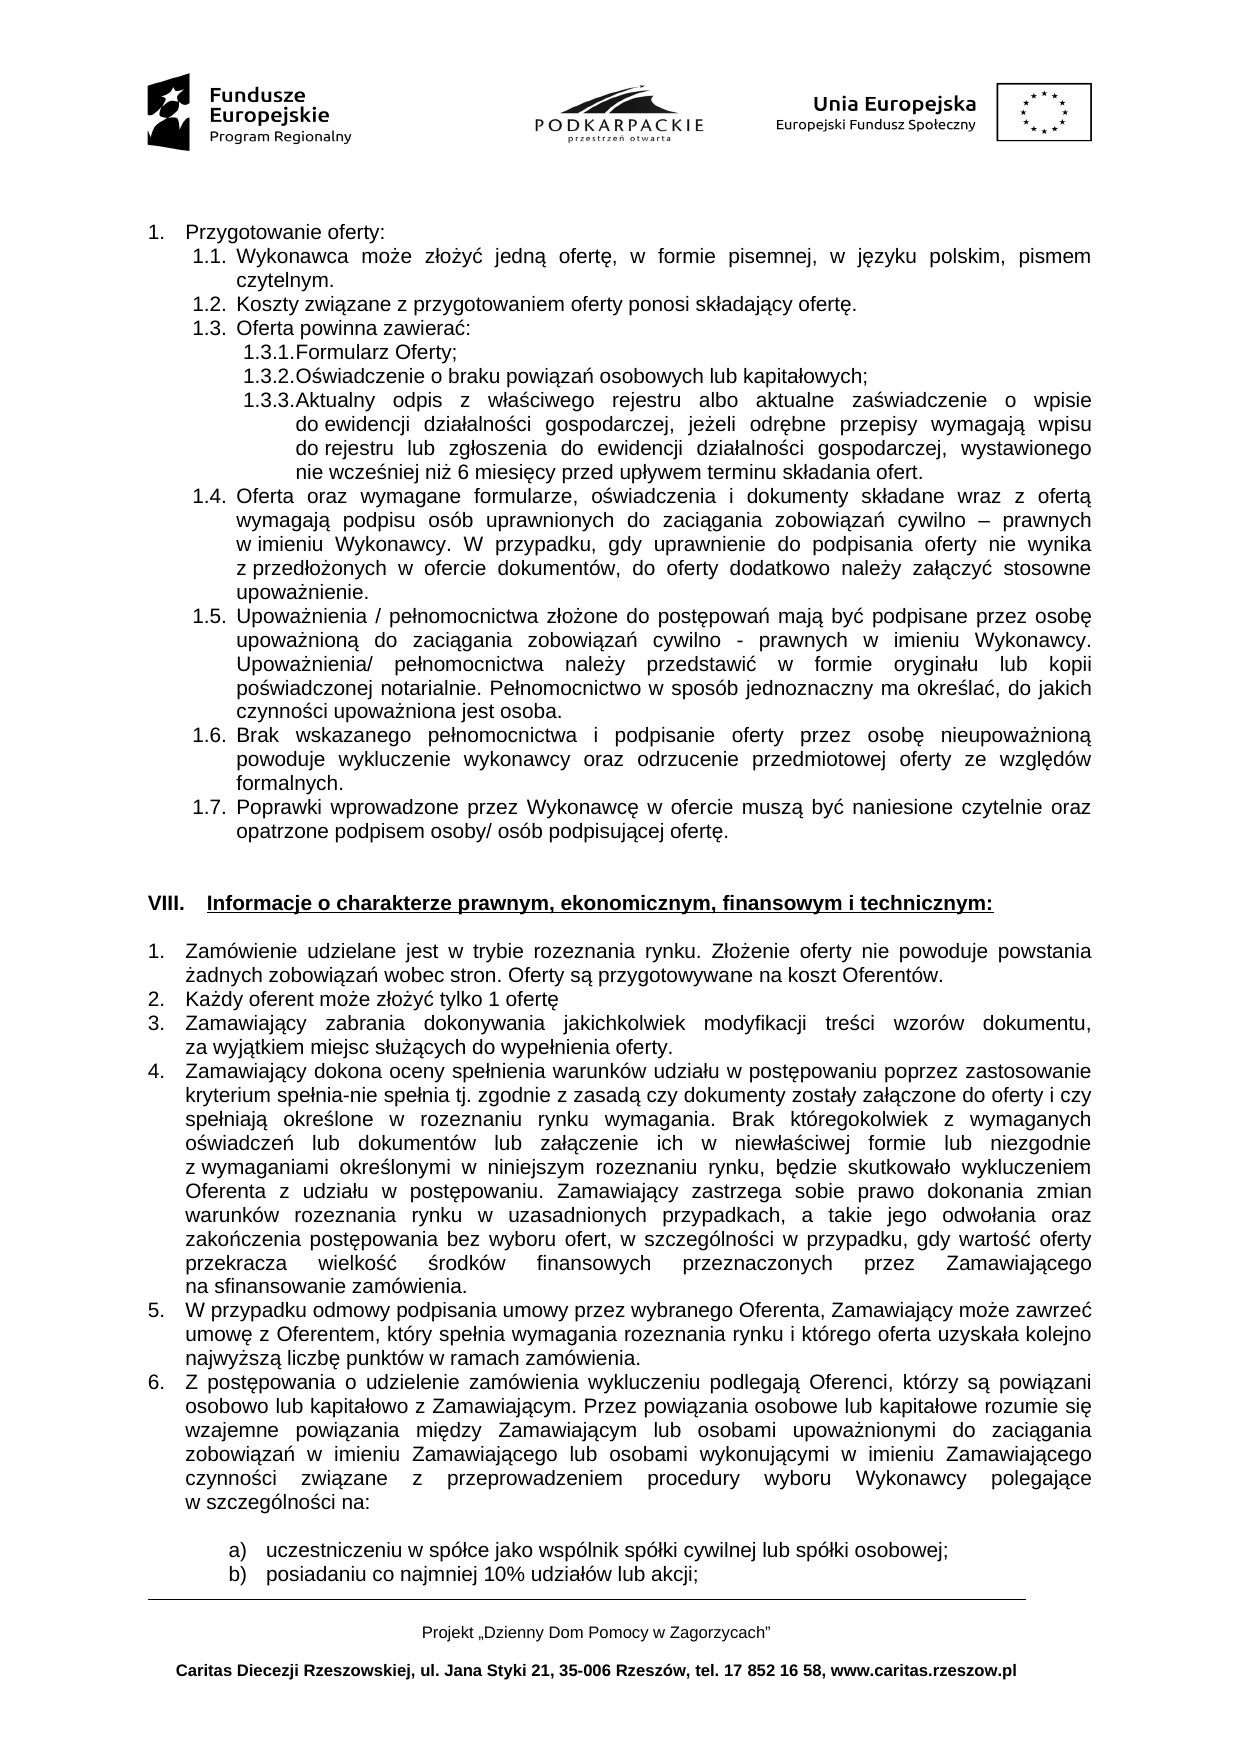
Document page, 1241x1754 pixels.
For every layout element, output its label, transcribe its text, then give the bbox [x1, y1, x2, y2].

list posiadaniu co najmniej 10% udziałów lub akcji; [228, 1562, 1093, 1586]
list Koszty związane z przygotowaniem oferty ponosi składający ofertę. [192, 292, 1093, 316]
list Informacje o charakterze prawnym, ekonomicznym, finansowym i technicznym: [148, 891, 1093, 915]
list Z postępowania o udzielenie zamówienia wykluczeniu podlegają Oferenci, którzy są powiązani osobowo lub kapitałowo z Zamawiającym. Przez powiązania osobowe lub kapitałowe rozumie się wzajemne powiązania między Zamawiającym lub osobami upoważnionymi do zaciągania zobowiązań w imieniu Zamawiającego lub osobami wykonującymi w imieniu Zamawiającego czynności związane z przeprowadzeniem procedury wyboru Wykonawcy polegające w szczególności na: [148, 1370, 1093, 1514]
list Aktualny odpis z właściwego rejestru albo aktualne zaświadczenie o wpisie do ewidencji działalności gospodarczej, jeżeli odrębne przepisy wymagają wpisu do rejestru lub zgłoszenia do ewidencji działalności gospodarczej, wystawionego nie wcześniej niż 6 miesięcy przed upływem terminu składania ofert. [243, 388, 1093, 484]
list Zamówienie udzielane jest w trybie rozeznania rynku. Złożenie oferty nie powoduje powstania żadnych zobowiązań wobec stron. Oferty są przygotowywane na koszt Oferentów. [148, 939, 1093, 987]
list Upoważnienia / pełnomocnictwa złożone do postępowań mają być podpisane przez osobę upoważnioną do zaciągania zobowiązań cywilno - prawnych w imieniu Wykonawcy. Upoważnienia/ pełnomocnictwa należy przedstawić w formie oryginału lub kopii poświadczonej notarialnie. Pełnomocnictwo w sposób jednoznaczny ma określać, do jakich czynności upoważniona jest osoba. [192, 603, 1093, 723]
list Zamawiający dokona oceny spełnienia warunków udziału w postępowaniu poprzez zastosowanie kryterium spełnia-nie spełnia tj. zgodnie z zasadą czy dokumenty zostały załączone do oferty i czy spełniają określone w rozeznaniu rynku wymagania. Brak któregokolwiek z wymaganych oświadczeń lub dokumentów lub załączenie ich w niewłaściwej formie lub niezgodnie z wymaganiami określonymi w niniejszym rozeznaniu rynku, będzie skutkowało wykluczeniem Oferenta z udziału w postępowaniu. Zamawiający zastrzega sobie prawo dokonania zmian warunków rozeznania rynku w uzasadnionych przypadkach, a takie jego odwołania oraz zakończenia postępowania bez wyboru ofert, w szczególności w przypadku, gdy wartość oferty przekracza wielkość środków finansowych przeznaczonych przez Zamawiającego na sfinansowanie zamówienia. [148, 1059, 1093, 1298]
list Formularz Oferty; [243, 340, 1093, 364]
list Poprawki wprowadzone przez Wykonawcę w ofercie muszą być naniesione czytelnie oraz opatrzone podpisem osoby/ osób podpisującej ofertę. [192, 795, 1093, 843]
list Oświadczenie o braku powiązań osobowych lub kapitałowych; [243, 364, 1093, 388]
list Wykonawca może złożyć jedną ofertę, w formie pisemnej, w języku polskim, pismem czytelnym. [192, 244, 1093, 292]
list Przygotowanie oferty: [148, 220, 1093, 244]
list Każdy oferent może złożyć tylko 1 ofertę [148, 987, 1093, 1011]
list Oferta oraz wymagane formularze, oświadczenia i dokumenty składane wraz z ofertą wymagają podpisu osób uprawnionych do zaciągania zobowiązań cywilno – prawnych w imieniu Wykonawcy. W przypadku, gdy uprawnienie do podpisania oferty nie wynika z przedłożonych w ofercie dokumentów, do oferty dodatkowo należy załączyć stosowne upoważnienie. [192, 484, 1093, 603]
list Oferta powinna zawierać: [192, 316, 1093, 340]
list uczestniczeniu w spółce jako wspólnik spółki cywilnej lub spółki osobowej; [228, 1538, 1093, 1562]
list W przypadku odmowy podpisania umowy przez wybranego Oferenta, Zamawiający może zawrzeć umowę z Oferentem, który spełnia wymagania rozeznania rynku i którego oferta uzyskała kolejno najwyższą liczbę punktów w ramach zamówienia. [148, 1298, 1093, 1370]
list Brak wskazanego pełnomocnictwa i podpisanie oferty przez osobę nieupoważnioną powoduje wykluczenie wykonawcy oraz odrzucenie przedmiotowej oferty ze względów formalnych. [192, 723, 1093, 795]
list Zamawiający zabrania dokonywania jakichkolwiek modyfikacji treści wzorów dokumentu, za wyjątkiem miejsc służących do wypełnienia oferty. [148, 1011, 1093, 1059]
picture [147, 73, 1092, 160]
